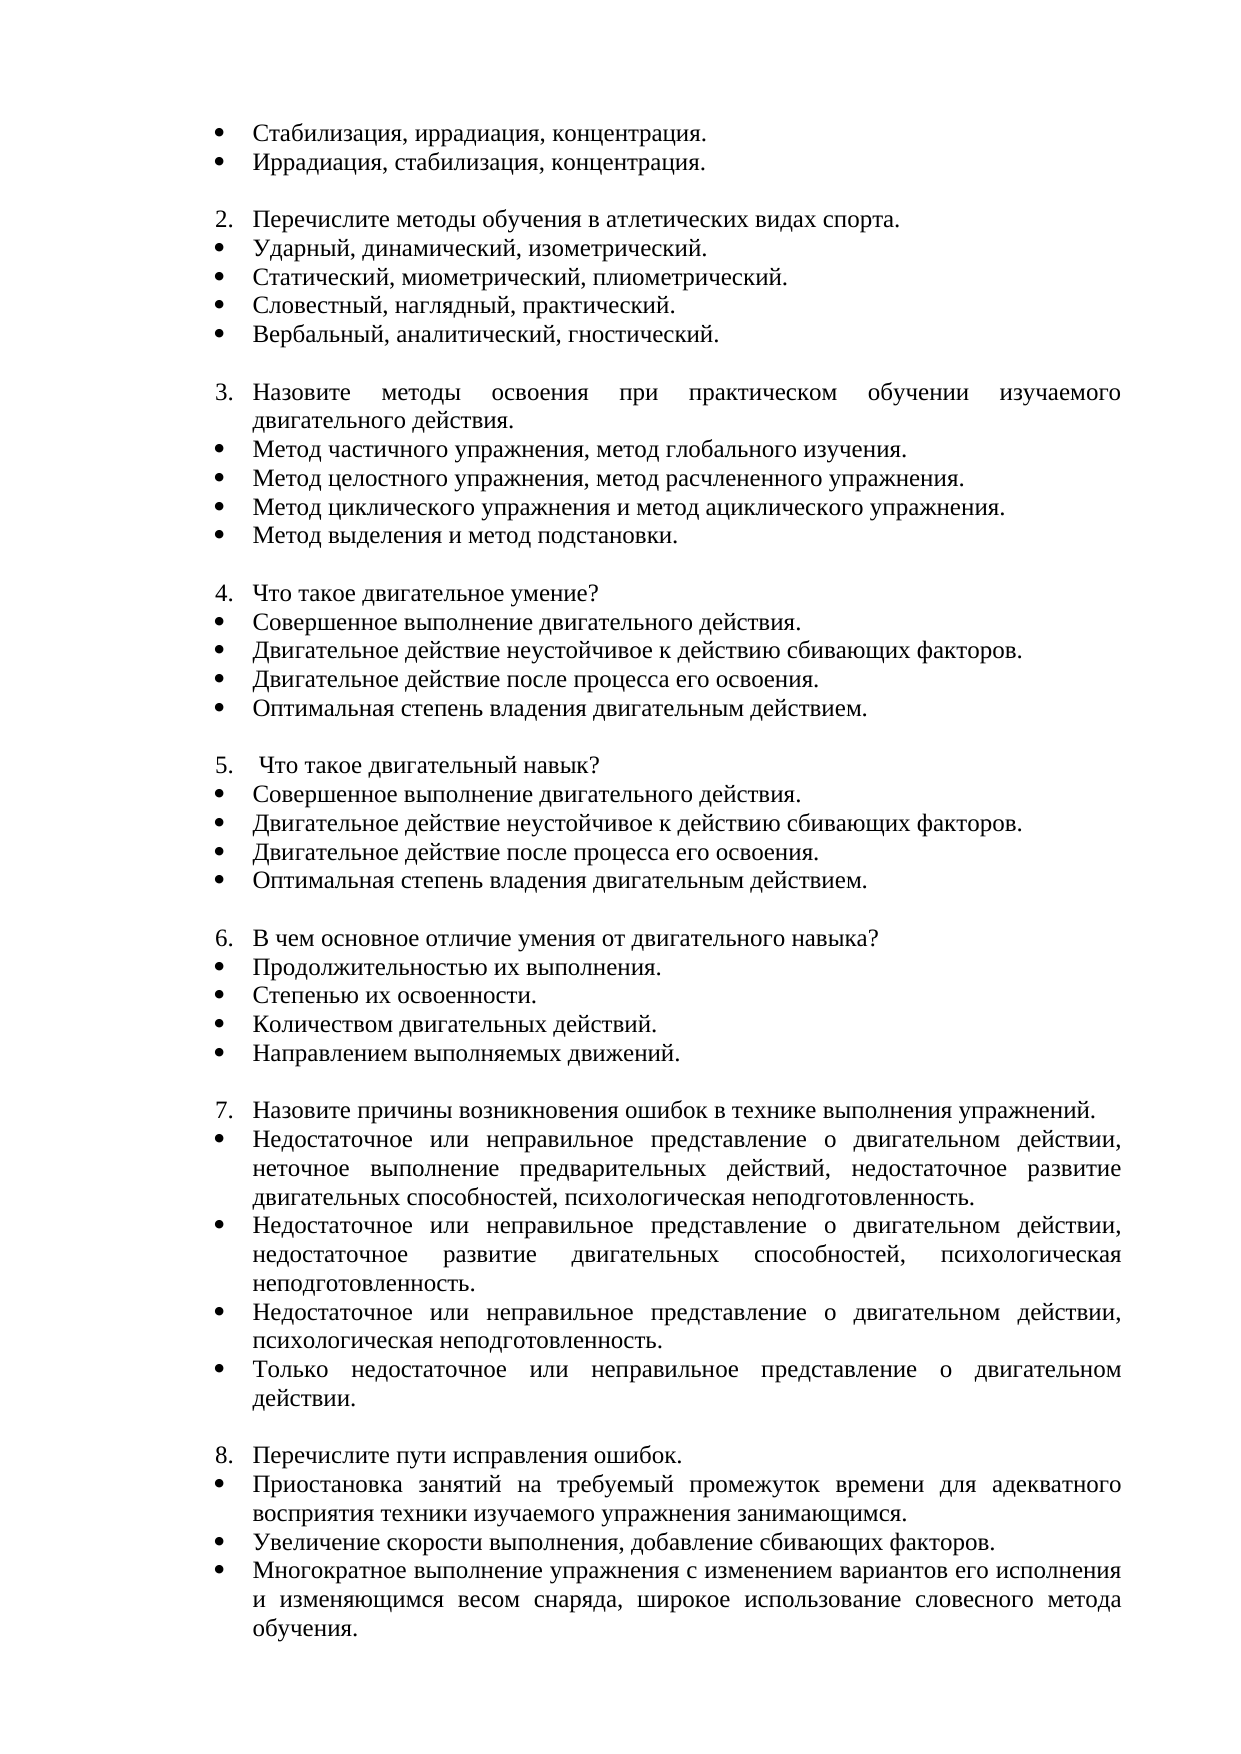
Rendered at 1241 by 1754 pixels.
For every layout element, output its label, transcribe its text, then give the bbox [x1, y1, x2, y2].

list Двигательное действие неустойчивое к действию сбивающих факторов. [215, 808, 1122, 837]
list В чем основное отличие умения от двигательного навыка? [215, 923, 1122, 952]
list Метод выделения и метод подстановки. [215, 521, 1122, 549]
list Приостановка занятий на требуемый промежуток времени для адекватного восприятия техники изучаемого упражнения занимающимся. [215, 1469, 1122, 1527]
list Метод целостного упражнения, метод расчлененного упражнения. [215, 463, 1122, 492]
list Оптимальная степень владения двигательным действием. [215, 693, 1122, 722]
list Совершенное выполнение двигательного действия. [215, 779, 1122, 808]
list Иррадиация, стабилизация, концентрация. [215, 147, 1122, 176]
list Степенью их освоенности. [215, 981, 1122, 1009]
list Что такое двигательное умение? [215, 578, 1122, 607]
list Статический, миометрический, плиометрический. [215, 262, 1122, 291]
list Совершенное выполнение двигательного действия. [215, 607, 1122, 636]
list Продолжительностью их выполнения. [215, 952, 1122, 981]
list Недостаточное или неправильное представление о двигательном действии, недостаточное развитие двигательных способностей, психологическая неподготовленность. [215, 1211, 1122, 1297]
list Двигательное действие после процесса его освоения. [215, 837, 1122, 866]
list Метод циклического упражнения и метод ациклического упражнения. [215, 492, 1122, 521]
list Вербальный, аналитический, гностический. [215, 319, 1122, 348]
list Увеличение скорости выполнения, добавление сбивающих факторов. [215, 1527, 1122, 1556]
list Оптимальная степень владения двигательным действием. [215, 866, 1122, 894]
list Что такое двигательный навык? [215, 751, 1122, 779]
list Назовите причины возникновения ошибок в технике выполнения упражнений. [215, 1096, 1122, 1124]
list Многократное выполнение упражнения с изменением вариантов его исполнения и изменяющимся весом снаряда, широкое использование словесного метода обучения. [215, 1556, 1122, 1642]
list Перечислите методы обучения в атлетических видах спорта. [215, 204, 1122, 233]
list Двигательное действие после процесса его освоения. [215, 664, 1122, 693]
list Метод частичного упражнения, метод глобального изучения. [215, 434, 1122, 463]
list Словестный, наглядный, практический. [215, 291, 1122, 319]
list Только недостаточное или неправильное представление о двигательном действии. [215, 1354, 1122, 1412]
list Направлением выполняемых движений. [215, 1038, 1122, 1067]
list Недостаточное или неправильное представление о двигательном действии, психологическая неподготовленность. [215, 1297, 1122, 1354]
list Ударный, динамический, изометрический. [215, 233, 1122, 262]
list Недостаточное или неправильное представление о двигательном действии, неточное выполнение предварительных действий, недостаточное развитие двигательных способностей, психологическая неподготовленность. [215, 1124, 1122, 1211]
list Количеством двигательных действий. [215, 1009, 1122, 1038]
list Назовите методы освоения при практическом обучении изучаемого двигательного действия. [215, 377, 1122, 434]
list Перечислите пути исправления ошибок. [215, 1441, 1122, 1469]
list Двигательное действие неустойчивое к действию сбивающих факторов. [215, 636, 1122, 664]
list Стабилизация, иррадиация, концентрация. [215, 118, 1122, 147]
